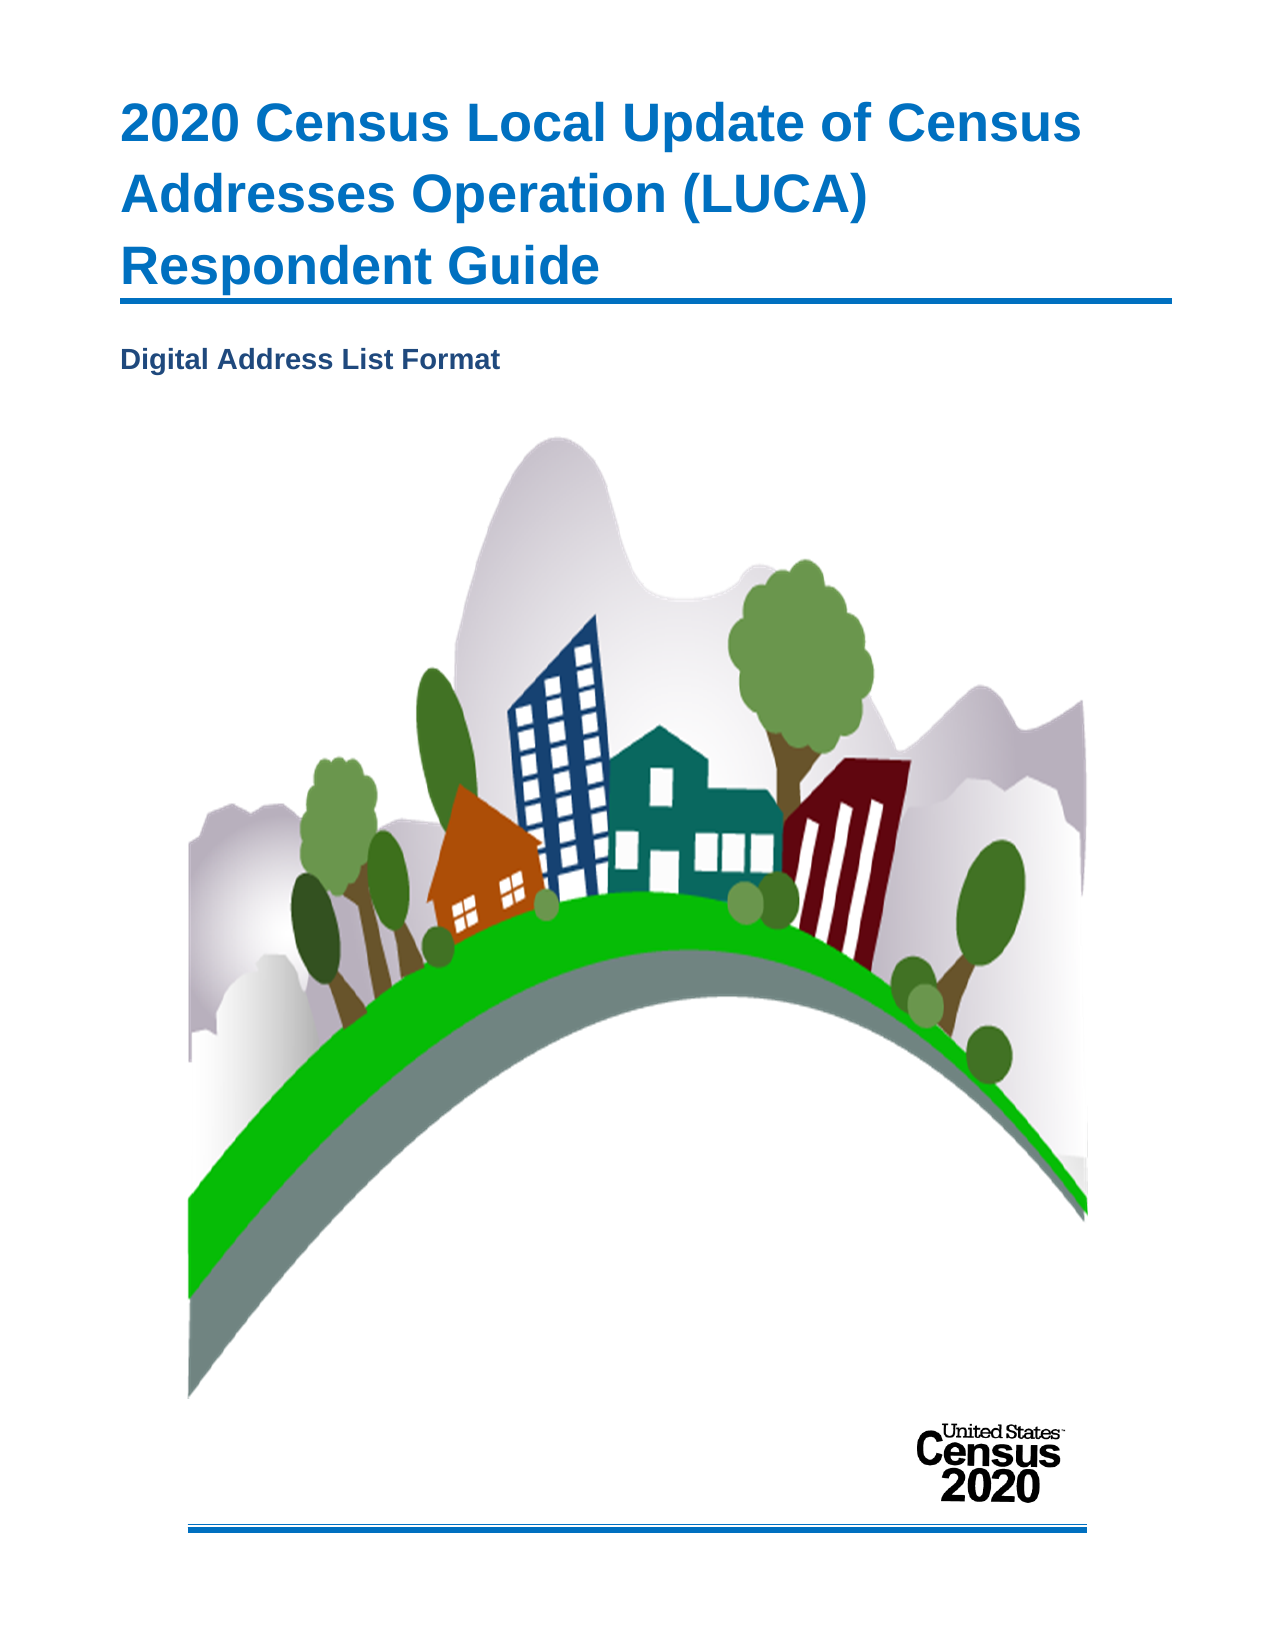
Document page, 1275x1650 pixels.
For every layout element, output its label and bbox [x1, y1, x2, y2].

picture [187, 436, 1088, 1399]
picture [915, 1421, 1066, 1504]
